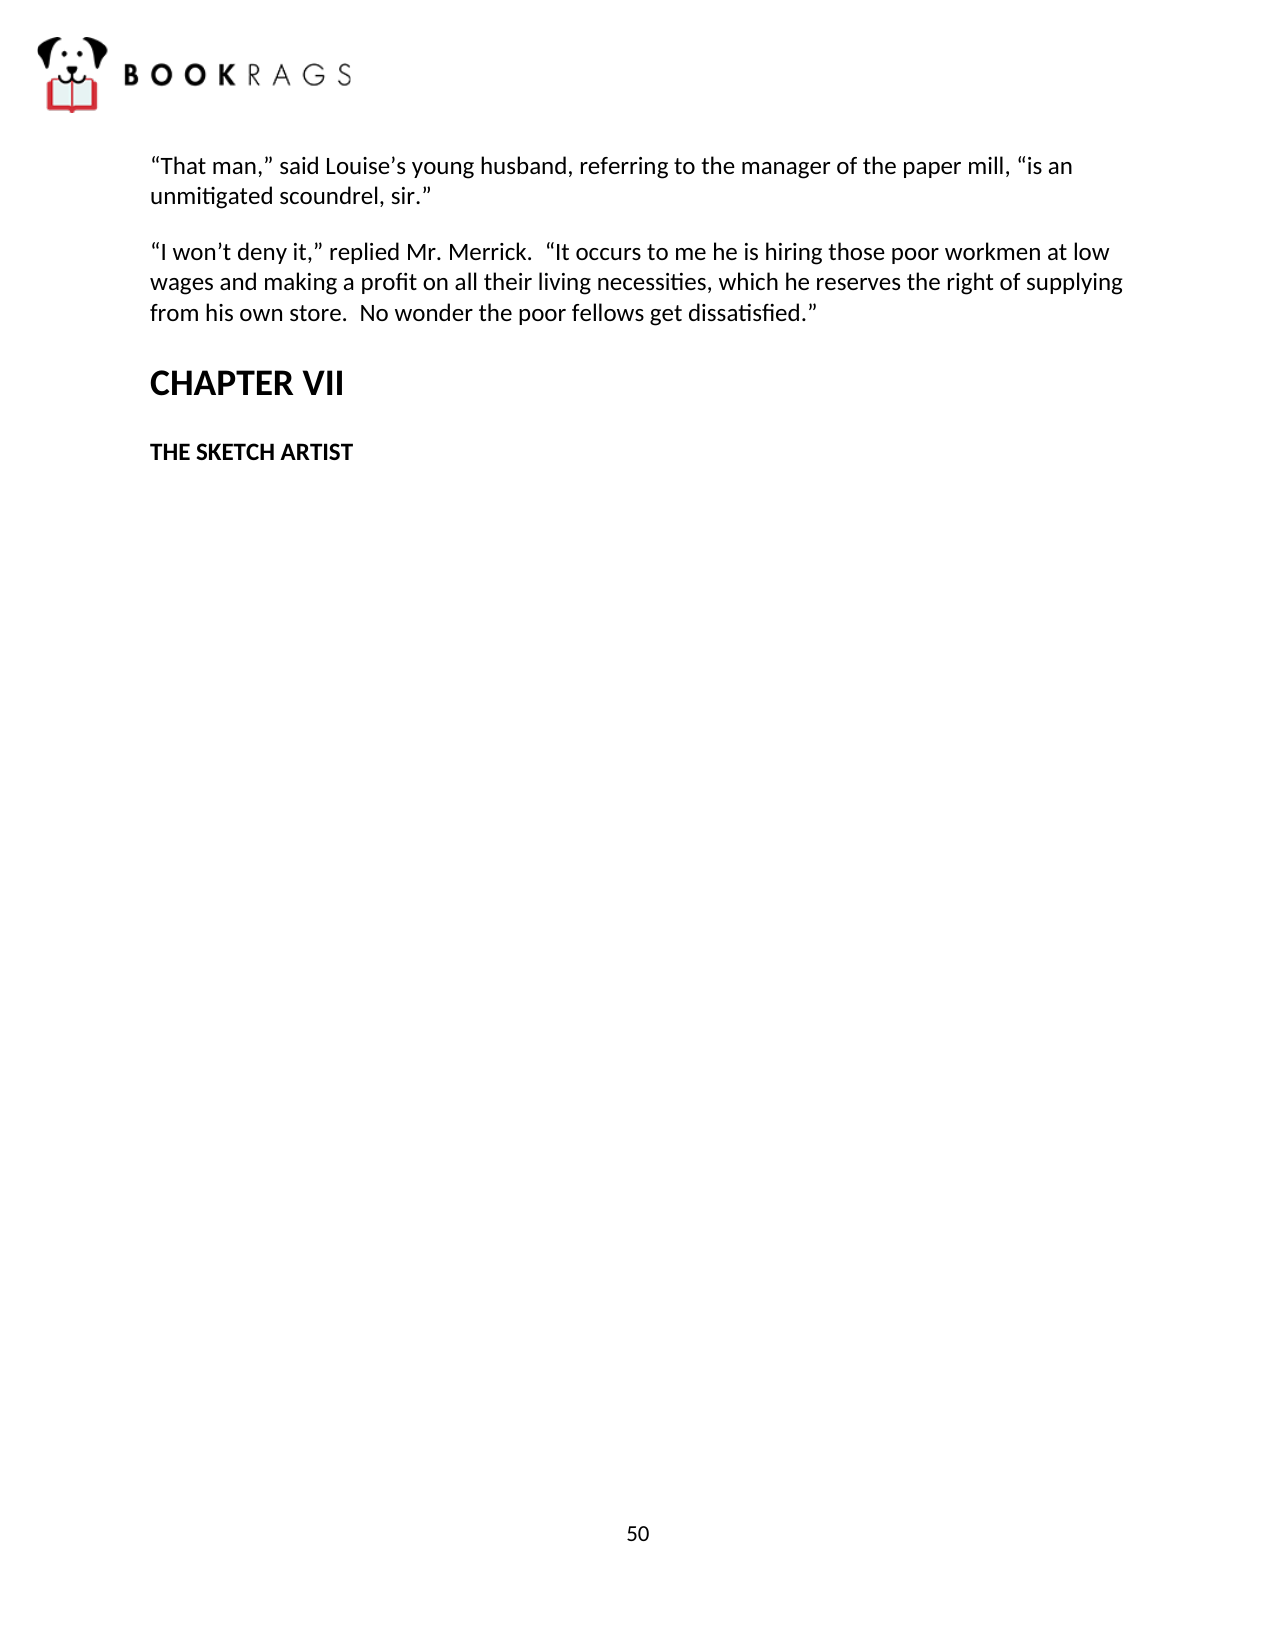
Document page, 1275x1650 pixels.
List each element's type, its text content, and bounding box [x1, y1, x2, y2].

text “That man,” said Louise’s young husband, referring to the manager of the paper mill, “is an unmitigated scoundrel, sir.” [150, 150, 1125, 211]
text “I won’t deny it,” replied Mr. Merrick. “It occurs to me he is hiring those poor workmen at low wages and making a profit on all their living necessities, which he reserves the right of supplying from his own store. No wonder the poor fellows get dissatisfied.” [150, 236, 1125, 328]
picture [37, 37, 351, 113]
text CHAPTER VII [150, 359, 1125, 404]
text THE SKETCH ARTIST [150, 436, 1125, 466]
